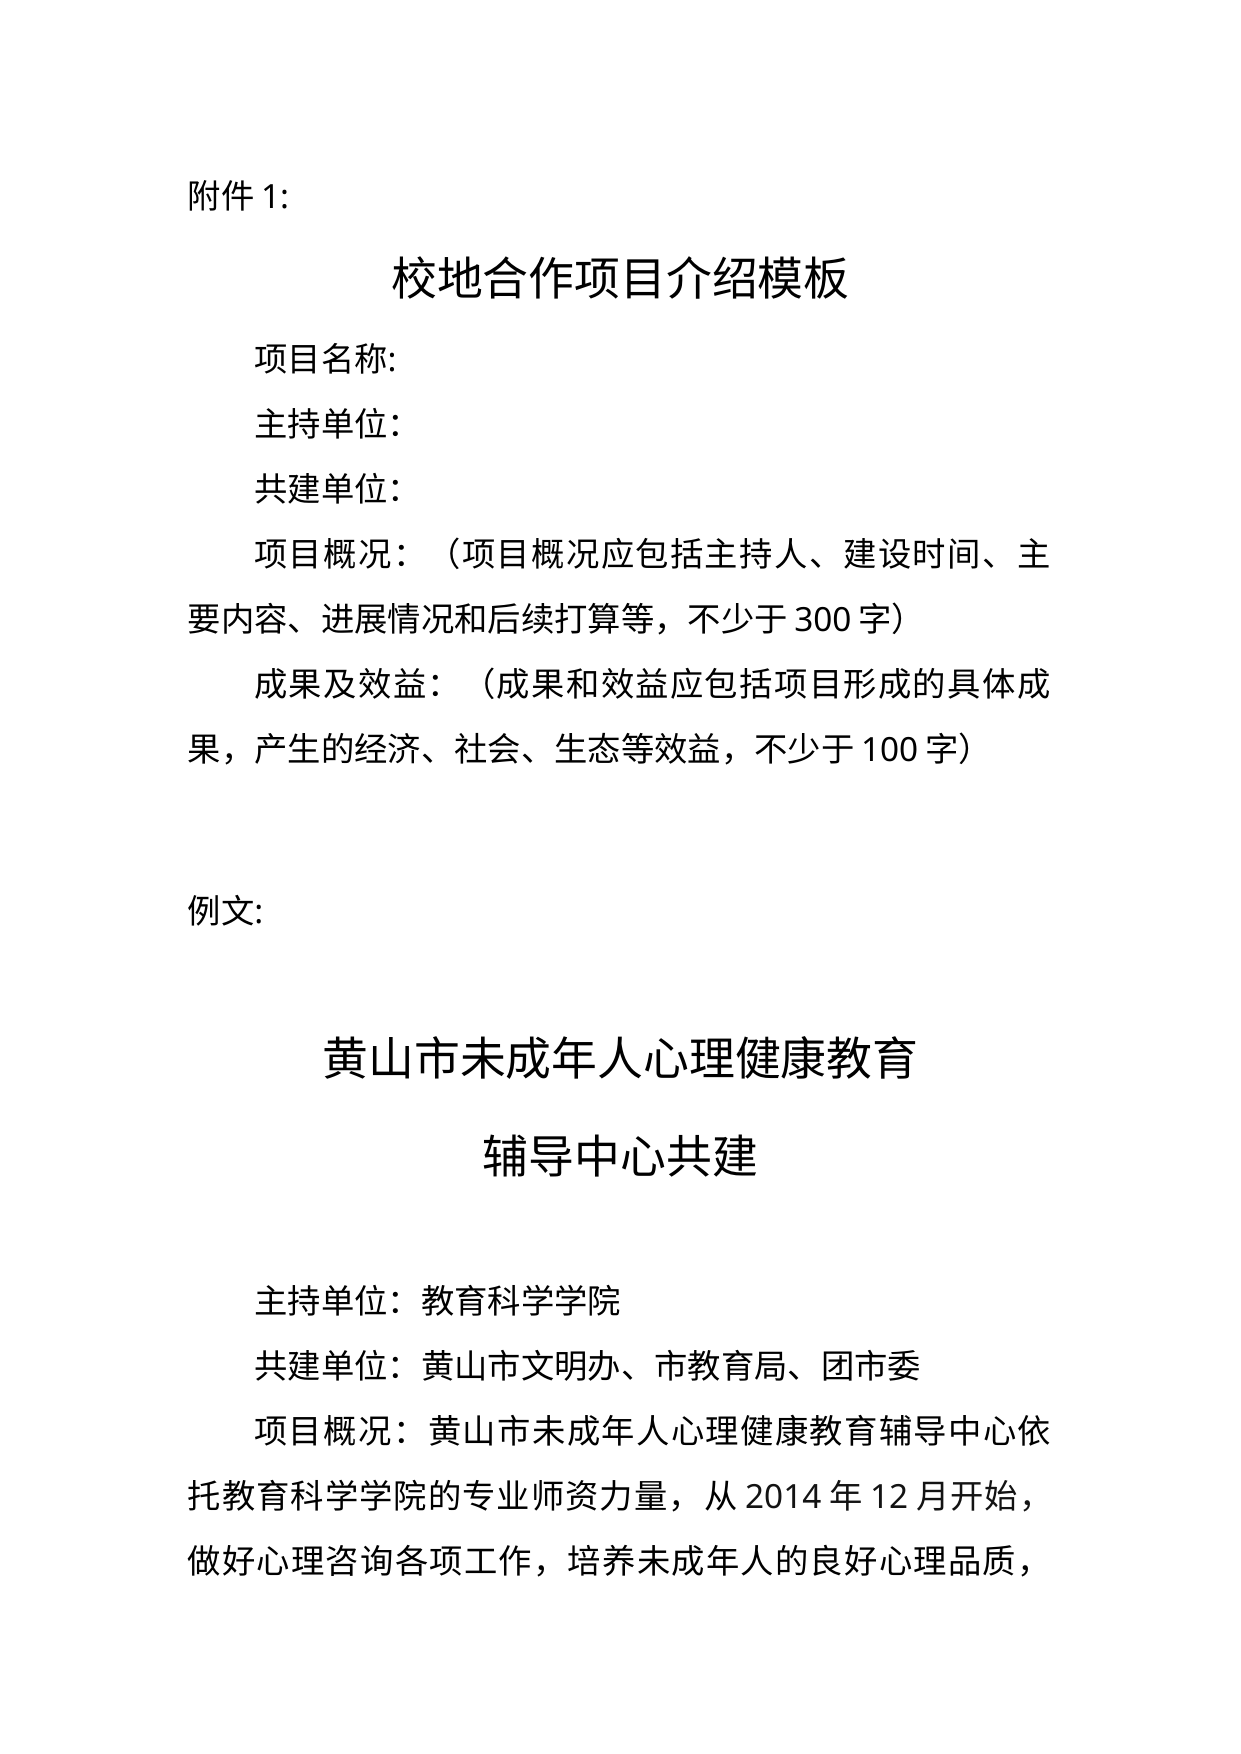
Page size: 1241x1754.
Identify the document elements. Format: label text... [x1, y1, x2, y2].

text 成果及效益：（成果和效益应包括项目形成的具体成果，产生的经济、社会、生态等效益，不少于100字） [187, 649, 1053, 779]
text 项目概况：（项目概况应包括主持人、建设时间、主要内容、进展情况和后续打算等，不少于300字） [187, 519, 1053, 649]
text 主持单位： [187, 389, 1053, 454]
subtitle 黄山市未成年人心理健康教育 [187, 1007, 1053, 1104]
text 主持单位：教育科学学院 [187, 1267, 1053, 1332]
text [187, 1397, 1053, 1592]
text 共建单位： [187, 454, 1053, 519]
text 例文: [187, 877, 1053, 942]
text 附件1: [187, 162, 1053, 227]
subtitle 辅导中心共建 [187, 1104, 1053, 1202]
text 项目名称: [187, 324, 1053, 389]
text 校地合作项目介绍模板 [187, 227, 1053, 324]
text 共建单位：黄山市文明办、市教育局、团市委 [187, 1332, 1053, 1397]
